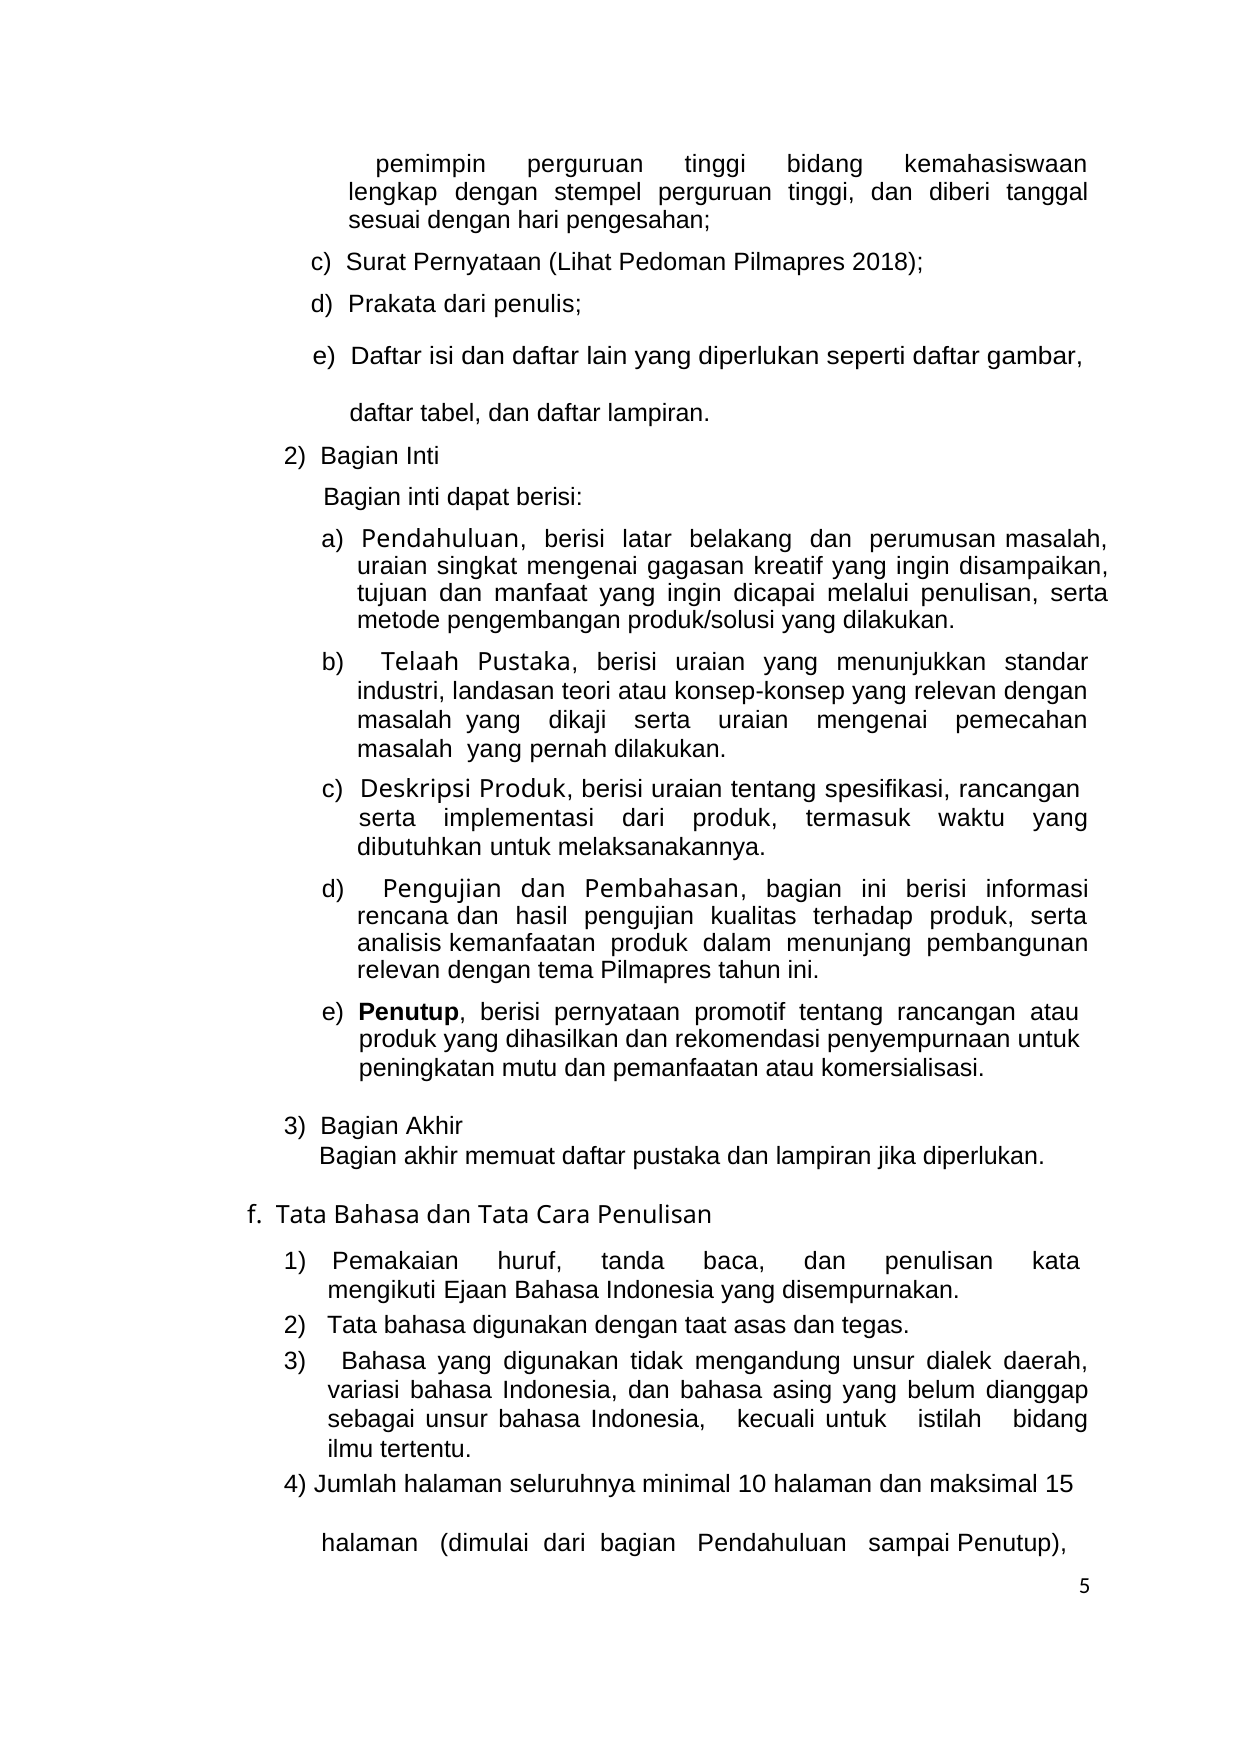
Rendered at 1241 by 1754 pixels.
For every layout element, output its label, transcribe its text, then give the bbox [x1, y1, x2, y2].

text Bagian inti dapat berisi: [323, 483, 1090, 512]
text c) Deskripsi Produk, berisi uraian tentang spesifikasi, rancangan serta implementasi dari produk, termasuk waktu yang dibutuhkan untuk melaksanakannya. [322, 774, 1089, 861]
text 3) Bagian Akhir [284, 1112, 1090, 1140]
text peningkatan mutu dan pemanfaatan atau komersialisasi. [359, 1053, 1090, 1082]
text e) Daftar isi dan daftar lain yang diperlukan seperti daftar gambar, daftar tabel, dan daftar lampiran. [312, 341, 1090, 427]
text 2) Bagian Inti [284, 441, 1090, 470]
text f. Tata Bahasa dan Tata Cara Penulisan [247, 1201, 1090, 1229]
text 4) Jumlah halaman seluruhnya minimal 10 halaman dan maksimal 15 halaman (dimulai dari bagian Pendahuluan sampai Penutup), [284, 1469, 1081, 1557]
text pemimpin perguruan tinggi bidang kemahasiswaan lengkap dengan stempel perguruan tinggi, dan diberi tanggal sesuai dengan hari pengesahan; [348, 150, 1089, 234]
text 2) Tata bahasa digunakan dengan taat asas dan tegas. [284, 1311, 1090, 1340]
text 3) Bahasa yang digunakan tidak mengandung unsur dialek daerah, variasi bahasa Indonesia, dan bahasa asing yang belum dianggap sebagai unsur bahasa Indonesia, kecuali untuk istilah bidang ilmu tertentu. [284, 1346, 1089, 1463]
text 1) Pemakaian huruf, tanda baca, dan penulisan kata mengikuti Ejaan Bahasa Indonesia yang disempurnakan. [284, 1246, 1081, 1304]
text c) Surat Pernyataan (Lihat Pedoman Pilmapres 2018); [311, 247, 1090, 276]
text a) Pendahuluan, berisi latar belakang dan perumusan masalah, uraian singkat mengenai gagasan kreatif yang ingin disampaikan, tujuan dan manfaat yang ingin dicapai melalui penulisan, serta metode pengembangan produk/solusi yang dilakukan. [321, 526, 1110, 634]
text b) Telaah Pustaka, berisi uraian yang menunjukkan standar industri, landasan teori atau konsep-konsep yang relevan dengan masalah yang dikaji serta uraian mengenai pemecahan masalah yang pernah dilakukan. [322, 647, 1089, 763]
text Bagian akhir memuat daftar pustaka dan lampiran jika diperlukan. [284, 1141, 1090, 1170]
text e) Penutup, berisi pernyataan promotif tentang rancangan atau produk yang dihasilkan dan rekomendasi penyempurnaan untuk [322, 998, 1089, 1052]
text d) Pengujian dan Pembahasan, bagian ini berisi informasi rencana dan hasil pengujian kualitas terhadap produk, serta analisis kemanfaatan produk dalam menunjang pembangunan relevan dengan tema Pilmapres tahun ini. [322, 876, 1089, 984]
text d) Prakata dari penulis; [311, 289, 1090, 318]
